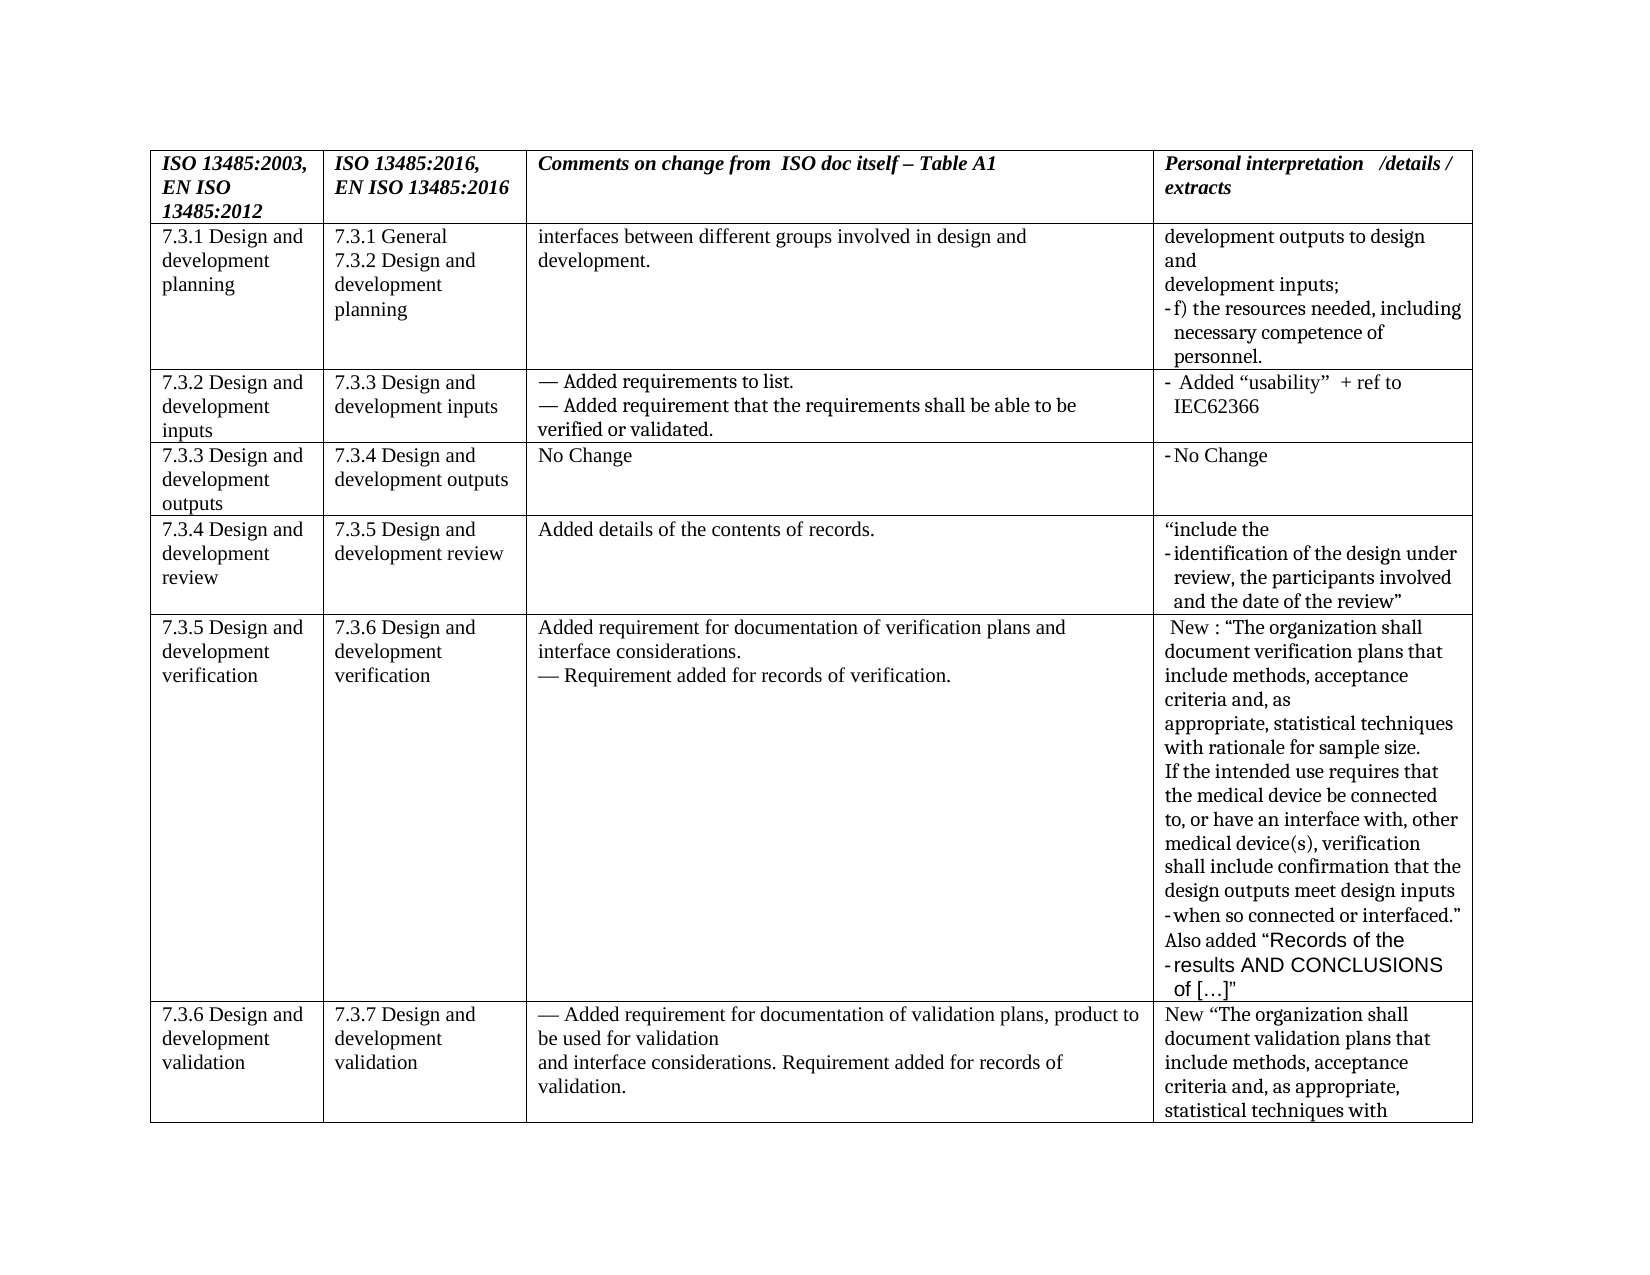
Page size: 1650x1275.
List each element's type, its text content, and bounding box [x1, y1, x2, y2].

table_cell New : “The organization shall document verification plans that include methods, acceptance criteria and, as appropriate, statistical techniques with rationale for sample size. If the intended use requires that the medical device be connected to, or have an interface with, other medical device(s), verification shall include confirmation that the design outputs meet design inputs when so connected or interfaced.” Also added “Records of the results AND CONCLUSIONS of […]” [1154, 615, 1472, 1001]
table_cell 7.3.4 Design and development outputs [324, 443, 526, 515]
table_cell 7.3.2 Design and development inputs [151, 370, 323, 442]
table_cell — Added requirements to list. — Added requirement that the requirements shall be able to be verified or validated. [527, 370, 1153, 442]
table_cell 7.3.4 Design and development review [151, 516, 323, 614]
table_header ISO 13485:2016, EN ISO 13485:2016 [324, 151, 526, 223]
table_header Comments on change from ISO doc itself – Table A1 [527, 151, 1153, 223]
table_cell No Change [527, 443, 1153, 515]
table_cell 7.3.3 Design and development outputs [151, 443, 323, 515]
table_cell Added requirement for documentation of verification plans and interface considerations. — Requirement added for records of verification. [527, 615, 1153, 1001]
table_cell 7.3.5 Design and development review [324, 516, 526, 614]
table_cell 7.3 Design and development 7.3.1 Design and development planning [151, 224, 323, 369]
table_cell 7.3.6 Design and development validation [151, 1002, 323, 1122]
table_cell 7.3 Design and development 7.3.1 General 7.3.2 Design and development planning [324, 224, 526, 369]
table_header ISO 13485:2003, EN ISO 13485:2012 [151, 151, 323, 223]
table_cell “include the identification of the design under review, the participants involved and the date of the review” [1154, 516, 1472, 614]
table_cell 7.3.6 Design and development verification [324, 615, 526, 1001]
table_cell 7.3.3 Design and development inputs [324, 370, 526, 442]
table_cell Added details of the contents of records. [527, 516, 1153, 614]
table_cell 7.3.7 Design and development validation [324, 1002, 526, 1122]
table_cell 7.3.5 Design and development verification [151, 615, 323, 1001]
table_header Personal interpretation /details / extracts [1154, 151, 1472, 223]
table_cell No Change [1154, 443, 1472, 515]
table_cell Added “usability” + ref to IEC62366 [1154, 370, 1472, 442]
